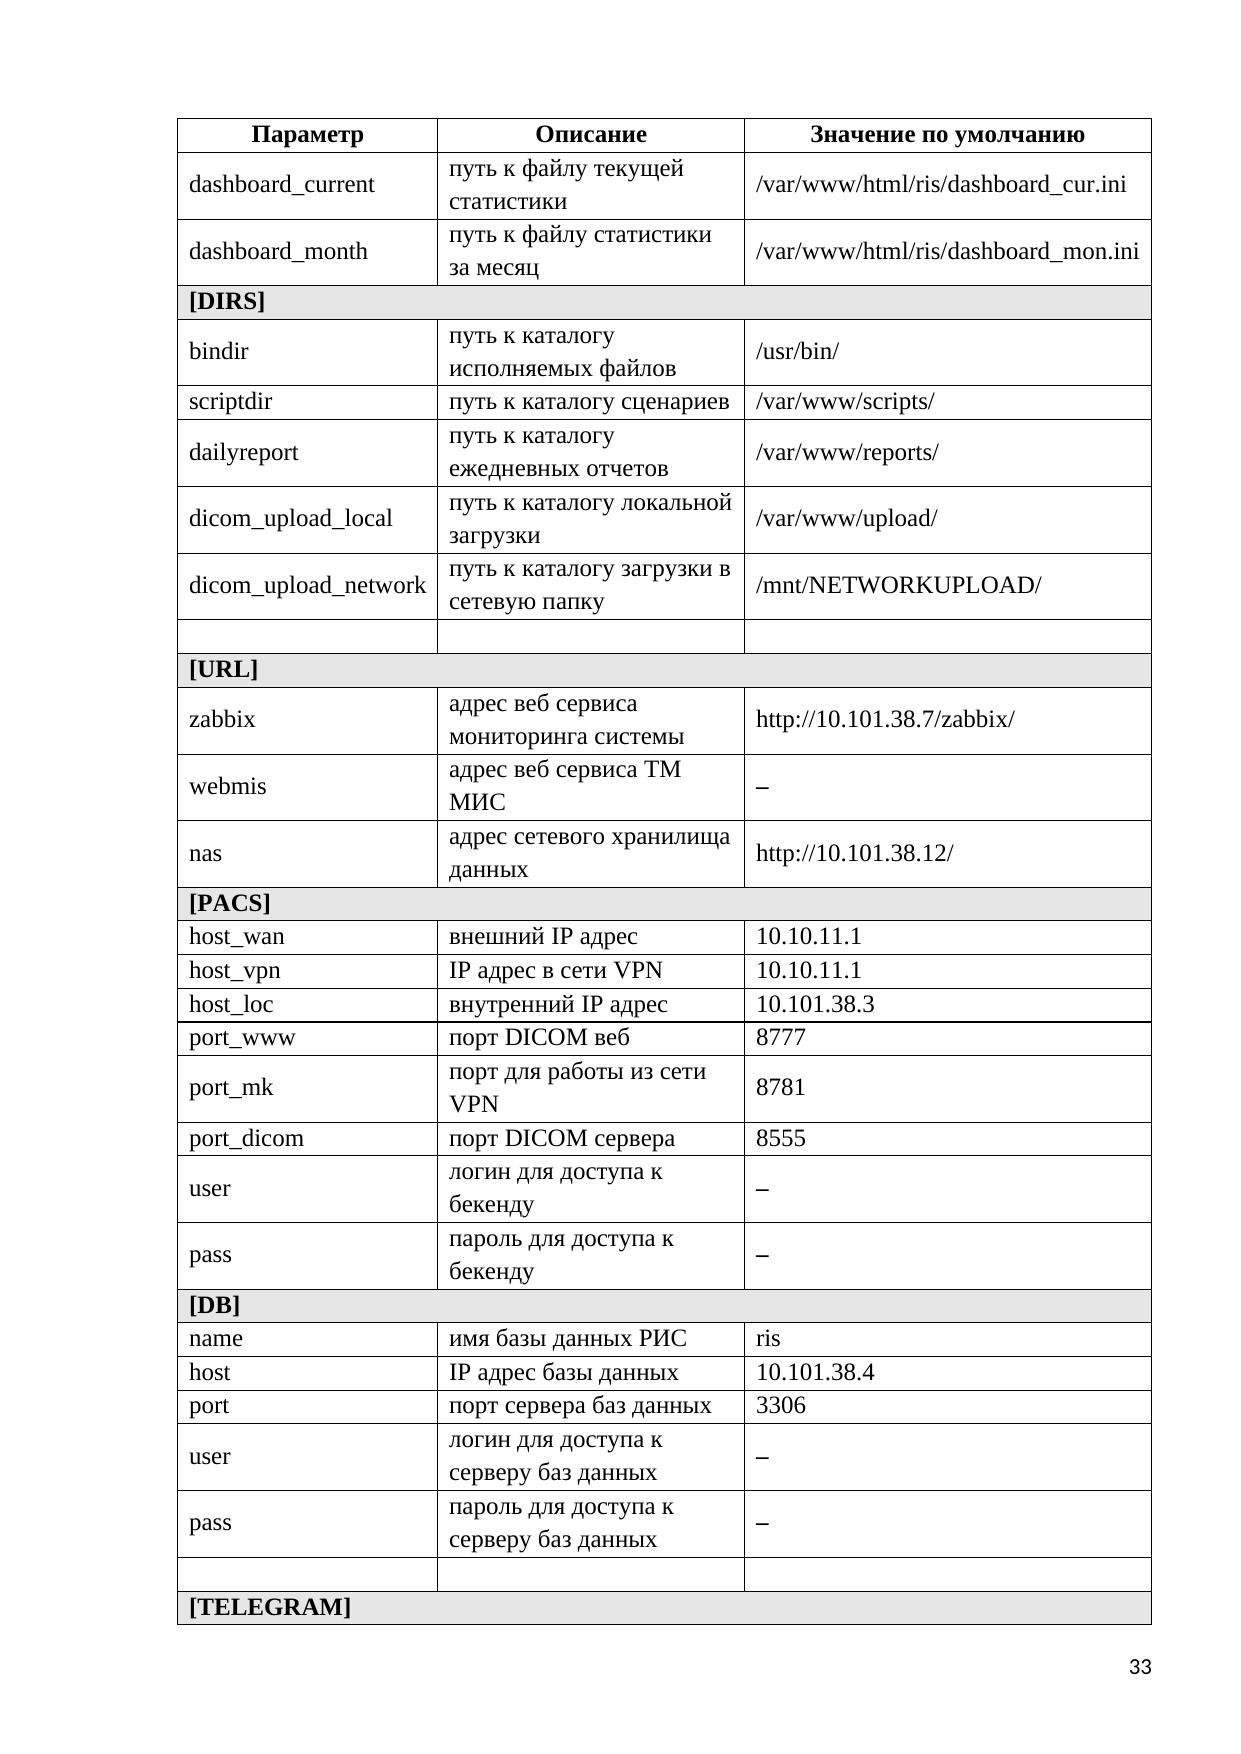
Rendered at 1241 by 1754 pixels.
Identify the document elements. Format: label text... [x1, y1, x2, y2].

table_cell 10.10.11.1 [745, 921, 1151, 954]
table_cell [438, 1558, 744, 1591]
table_cell 8781 [745, 1056, 1151, 1122]
table_cell webmis [178, 755, 437, 820]
table_cell порт сервера баз данных [438, 1391, 744, 1423]
table_cell – [745, 1424, 1151, 1490]
table_cell порт DICOM веб [438, 1023, 744, 1055]
table_cell [URL] [178, 654, 1151, 687]
table_cell порт для работы из сети VPN [438, 1056, 744, 1122]
table_cell пароль для доступа к серверу баз данных [438, 1491, 744, 1557]
table_cell адрес веб сервиса ТМ МИС [438, 755, 744, 820]
table_cell bindir [178, 320, 437, 385]
table_cell nas [178, 821, 437, 887]
table_cell путь к каталогу исполняемых файлов [438, 320, 744, 385]
table_cell host_wan [178, 921, 437, 954]
table_cell порт DICOM сервера [438, 1123, 744, 1155]
table_cell – [745, 1223, 1151, 1289]
table_cell путь к файлу текущей статистики [438, 153, 744, 218]
table_cell путь к файлу статистики за месяц [438, 220, 744, 285]
table_cell внешний IP адрес [438, 921, 744, 954]
table_cell 10.101.38.3 [745, 989, 1151, 1021]
table_cell user [178, 1156, 437, 1222]
table_cell путь к каталогу локальной загрузки [438, 487, 744, 552]
table_cell [PACS] [178, 888, 1151, 920]
table_cell /var/www/html/ris/dashboard_cur.ini [745, 153, 1151, 218]
table_cell 8777 [745, 1023, 1151, 1055]
table_cell адрес веб сервиса мониторинга системы [438, 688, 744, 753]
table_cell [DIRS] [178, 286, 1151, 319]
table_cell путь к каталогу ежедневных отчетов [438, 420, 744, 486]
table_cell http://10.101.38.12/ [745, 821, 1151, 887]
table_cell /var/www/reports/ [745, 420, 1151, 486]
table_cell host [178, 1357, 437, 1389]
table_header Описание [438, 119, 744, 152]
table_cell внутренний IP адрес [438, 989, 744, 1021]
table_cell pass [178, 1491, 437, 1557]
table_cell – [745, 1156, 1151, 1222]
table_cell pass [178, 1223, 437, 1289]
table_cell host_loc [178, 989, 437, 1021]
table_cell /var/www/html/ris/dashboard_mon.ini [745, 220, 1151, 285]
table_cell – [745, 755, 1151, 820]
table_cell 10.101.38.4 [745, 1357, 1151, 1389]
table_cell логин для доступа к серверу баз данных [438, 1424, 744, 1490]
table_cell /usr/bin/ [745, 320, 1151, 385]
table_cell scriptdir [178, 386, 437, 419]
table_cell host_vpn [178, 955, 437, 988]
table_cell dashboard_month [178, 220, 437, 285]
table_cell 3306 [745, 1391, 1151, 1423]
table_cell dicom_upload_network [178, 554, 437, 619]
table_cell пароль для доступа к бекенду [438, 1223, 744, 1289]
table_cell 10.10.11.1 [745, 955, 1151, 988]
table_cell [178, 620, 437, 653]
table_cell port_www [178, 1023, 437, 1055]
table_cell логин для доступа к бекенду [438, 1156, 744, 1222]
table_cell [TELEGRAM] [178, 1592, 1151, 1624]
table_cell [DB] [178, 1290, 1151, 1322]
table_cell port [178, 1391, 437, 1423]
table_cell ris [745, 1323, 1151, 1356]
table_cell /var/www/scripts/ [745, 386, 1151, 419]
table_cell dashboard_current [178, 153, 437, 218]
table_cell zabbix [178, 688, 437, 753]
table_header Значение по умолчанию [745, 119, 1151, 152]
table_cell имя базы данных РИС [438, 1323, 744, 1356]
table_cell http://10.101.38.7/zabbix/ [745, 688, 1151, 753]
table_cell port_dicom [178, 1123, 437, 1155]
table_cell адрес сетевого хранилища данных [438, 821, 744, 887]
table_cell dicom_upload_local [178, 487, 437, 552]
table_cell путь к каталогу сценариев [438, 386, 744, 419]
table_cell [745, 1558, 1151, 1591]
table_cell port_mk [178, 1056, 437, 1122]
table_header Параметр [178, 119, 437, 152]
table_cell [178, 1558, 437, 1591]
table_cell /var/www/upload/ [745, 487, 1151, 552]
table_cell name [178, 1323, 437, 1356]
table_cell 8555 [745, 1123, 1151, 1155]
table_cell IP адрес базы данных [438, 1357, 744, 1389]
table_cell dailyreport [178, 420, 437, 486]
table_cell IP адрес в сети VPN [438, 955, 744, 988]
table_cell – [745, 1491, 1151, 1557]
table_cell user [178, 1424, 437, 1490]
table_cell [745, 620, 1151, 653]
table_cell путь к каталогу загрузки в сетевую папку [438, 554, 744, 619]
table_cell /mnt/NETWORKUPLOAD/ [745, 554, 1151, 619]
table_cell [438, 620, 744, 653]
